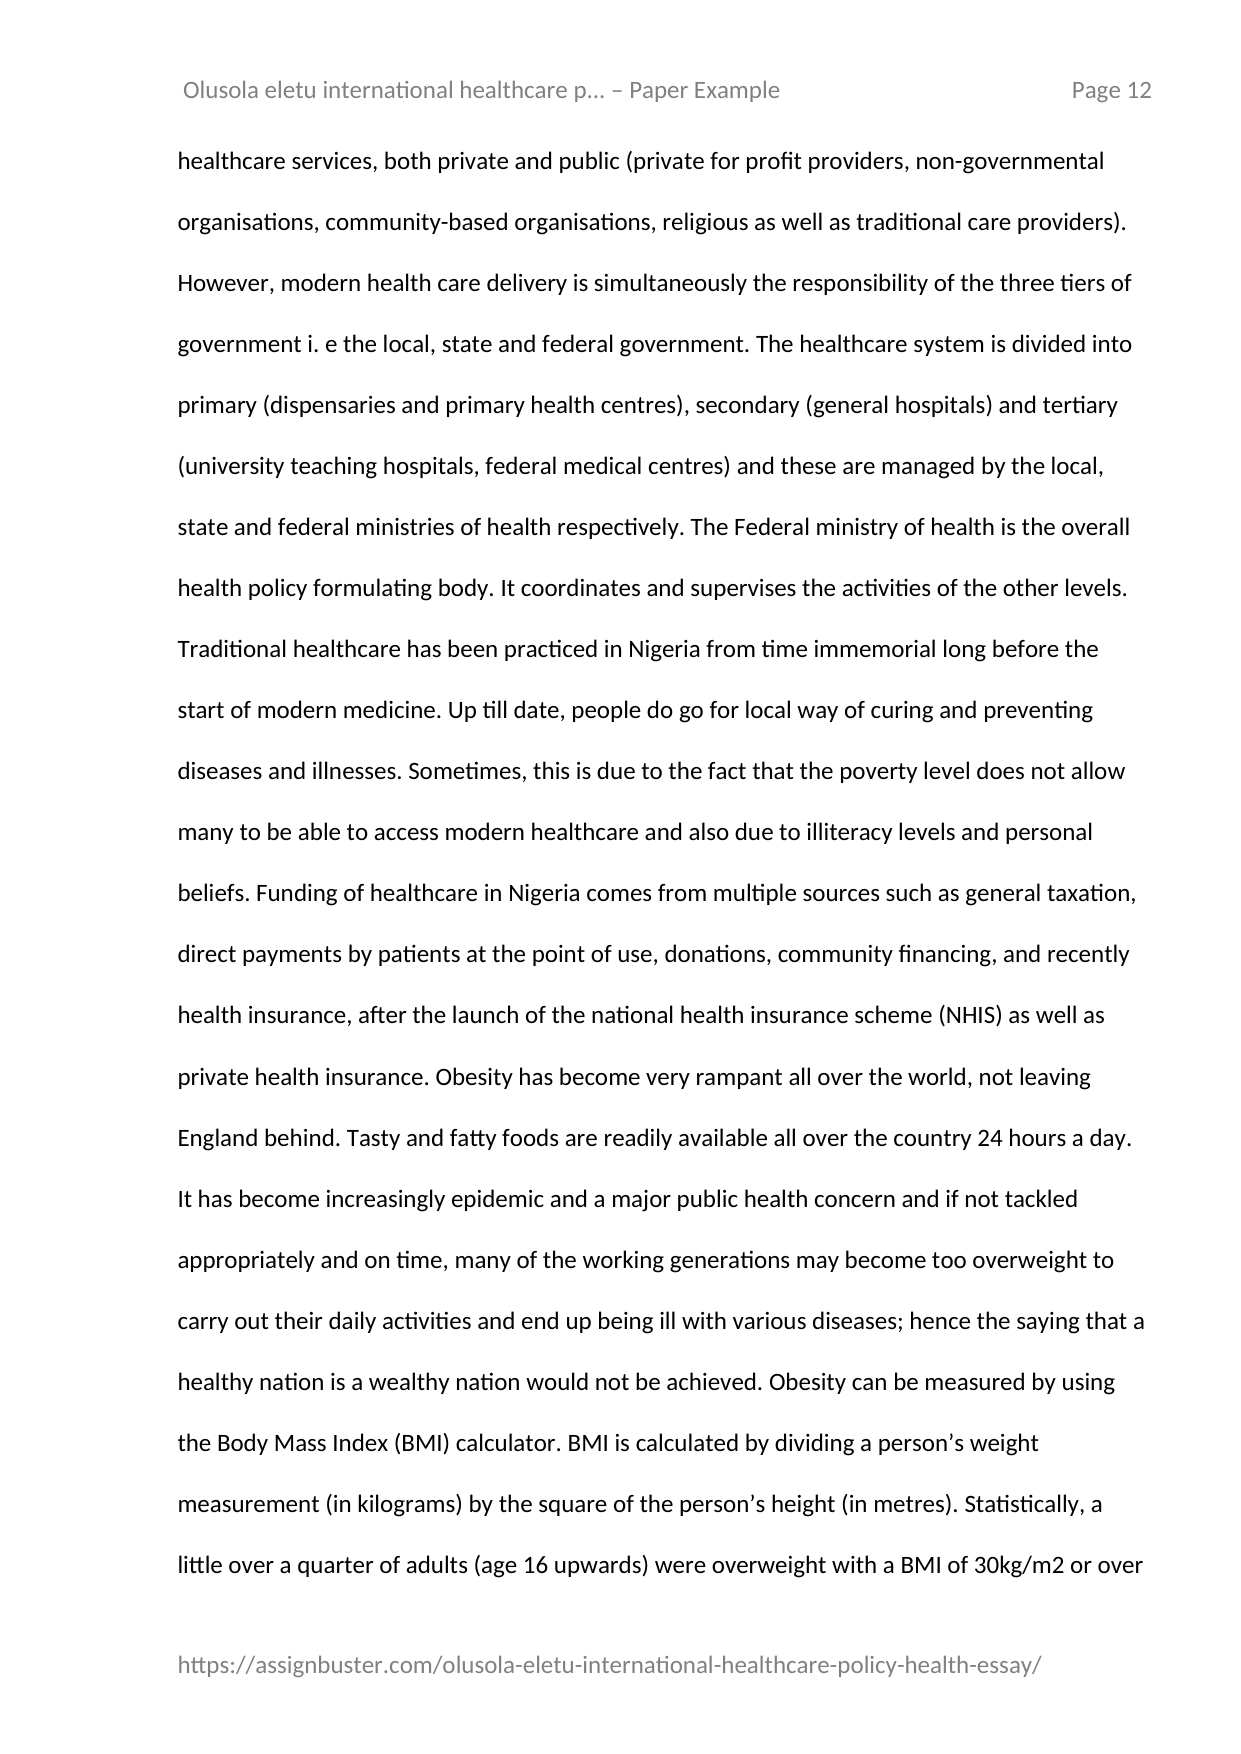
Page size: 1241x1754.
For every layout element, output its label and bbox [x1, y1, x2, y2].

text [177, 145, 1152, 1579]
